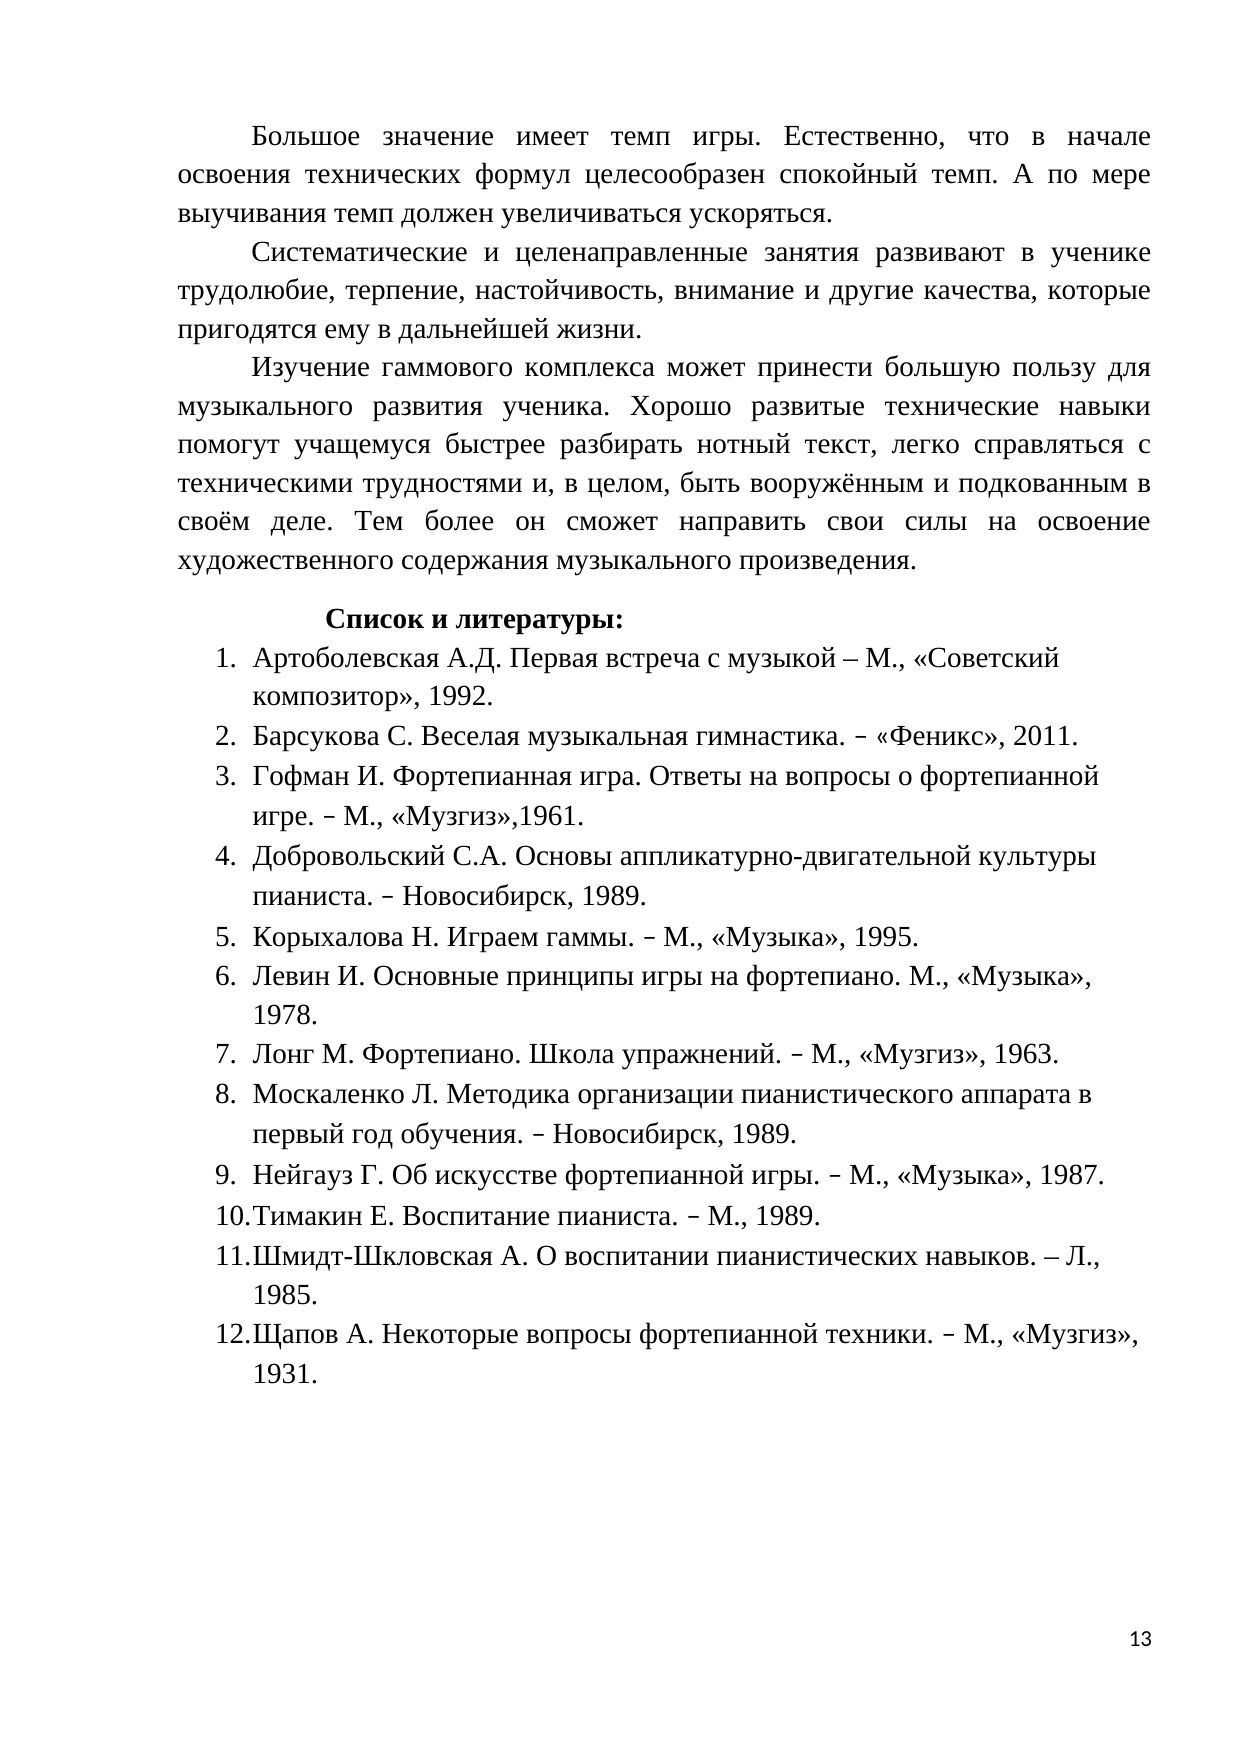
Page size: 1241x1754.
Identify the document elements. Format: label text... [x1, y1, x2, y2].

list Добровольский С.А. Основы аппликатурно-двигательной культуры пианиста. – Новосибирск, 1989. [215, 838, 1152, 912]
text Изучение гаммового комплекса может принести большую пользу для музыкального развития ученика. Хорошо развитые технические навыки помогут учащемуся быстрее разбирать нотный текст, легко справляться с техническими трудностями и, в целом, быть вооружённым и подкованным в своём деле. Тем более он сможет направить свои силы на освоение художественного содержания музыкального произведения. [177, 349, 1152, 576]
list Нейгауз Г. Об искусстве фортепианной игры. – М., «Музыка», 1987. [215, 1156, 1152, 1192]
list Лонг М. Фортепиано. Школа упражнений. – М., «Музгиз», 1963. [215, 1036, 1152, 1071]
list Барсукова С. Веселая музыкальная гимнастика. – «Феникс», 2011. [215, 717, 1152, 753]
text Большое значение имеет темп игры. Естественно, что в начале освоения технических формул целесообразен спокойный темп. А по мере выучивания темп должен увеличиваться ускоряться. [177, 118, 1152, 229]
list Щапов А. Некоторые вопросы фортепианной техники. – М., «Музгиз», 1931. [215, 1315, 1152, 1389]
list Гофман И. Фортепианная игра. Ответы на вопросы о фортепианной игре. – М., «Музгиз»,1961. [215, 758, 1152, 832]
text Список и литературы: [177, 601, 1152, 635]
list Корыхалова Н. Играем гаммы. – М., «Музыка», 1995. [215, 918, 1152, 953]
list Шмидт-Шкловская А. О воспитании пианистических навыков. – Л., 1985. [215, 1238, 1152, 1310]
text Систематические и целенаправленные занятия развивают в ученике трудолюбие, терпение, настойчивость, внимание и другие качества, которые пригодятся ему в дальнейшей жизни. [177, 234, 1152, 344]
list Артоболевская А.Д. Первая встреча с музыкой – М., «Советский композитор», 1992. [215, 640, 1152, 712]
list Тимакин Е. Воспитание пианиста. – М., 1989. [215, 1197, 1152, 1233]
list Москаленко Л. Методика организации пианистического аппарата в первый год обучения. – Новосибирск, 1989. [215, 1077, 1152, 1151]
list Левин И. Основные принципы игры на фортепиано. М., «Музыка», 1978. [215, 958, 1152, 1031]
